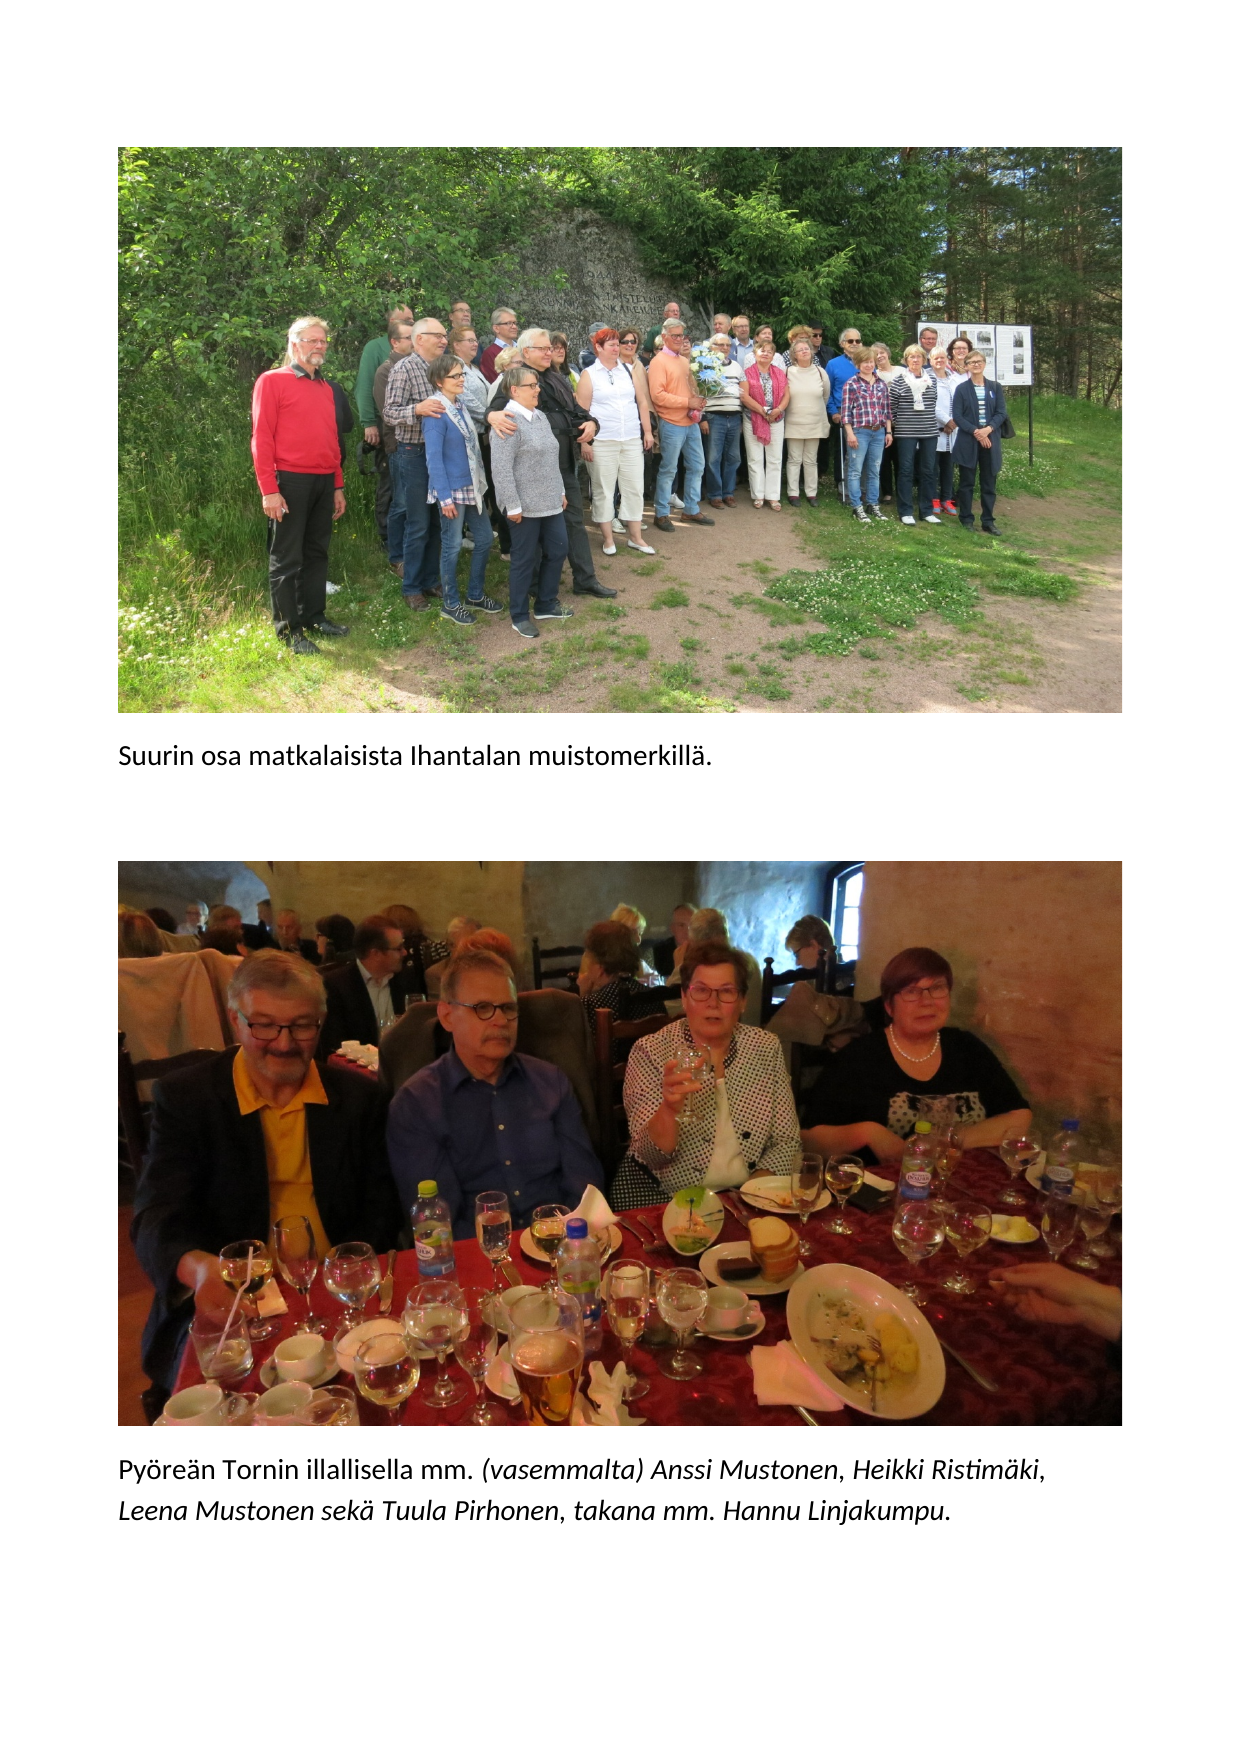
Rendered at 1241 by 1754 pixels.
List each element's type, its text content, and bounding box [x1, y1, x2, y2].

picture [118, 861, 1123, 1426]
text Pyöreän Tornin illallisella mm. (vasemmalta) Anssi Mustonen, Heikki Ristimäki, Leena Mustonen sekä Tuula Pirhonen, takana mm. Hannu Linjakumpu. [118, 1451, 1122, 1527]
picture [118, 147, 1123, 713]
text Suurin osa matkalaisista Ihantalan muistomerkillä. [118, 737, 1122, 773]
